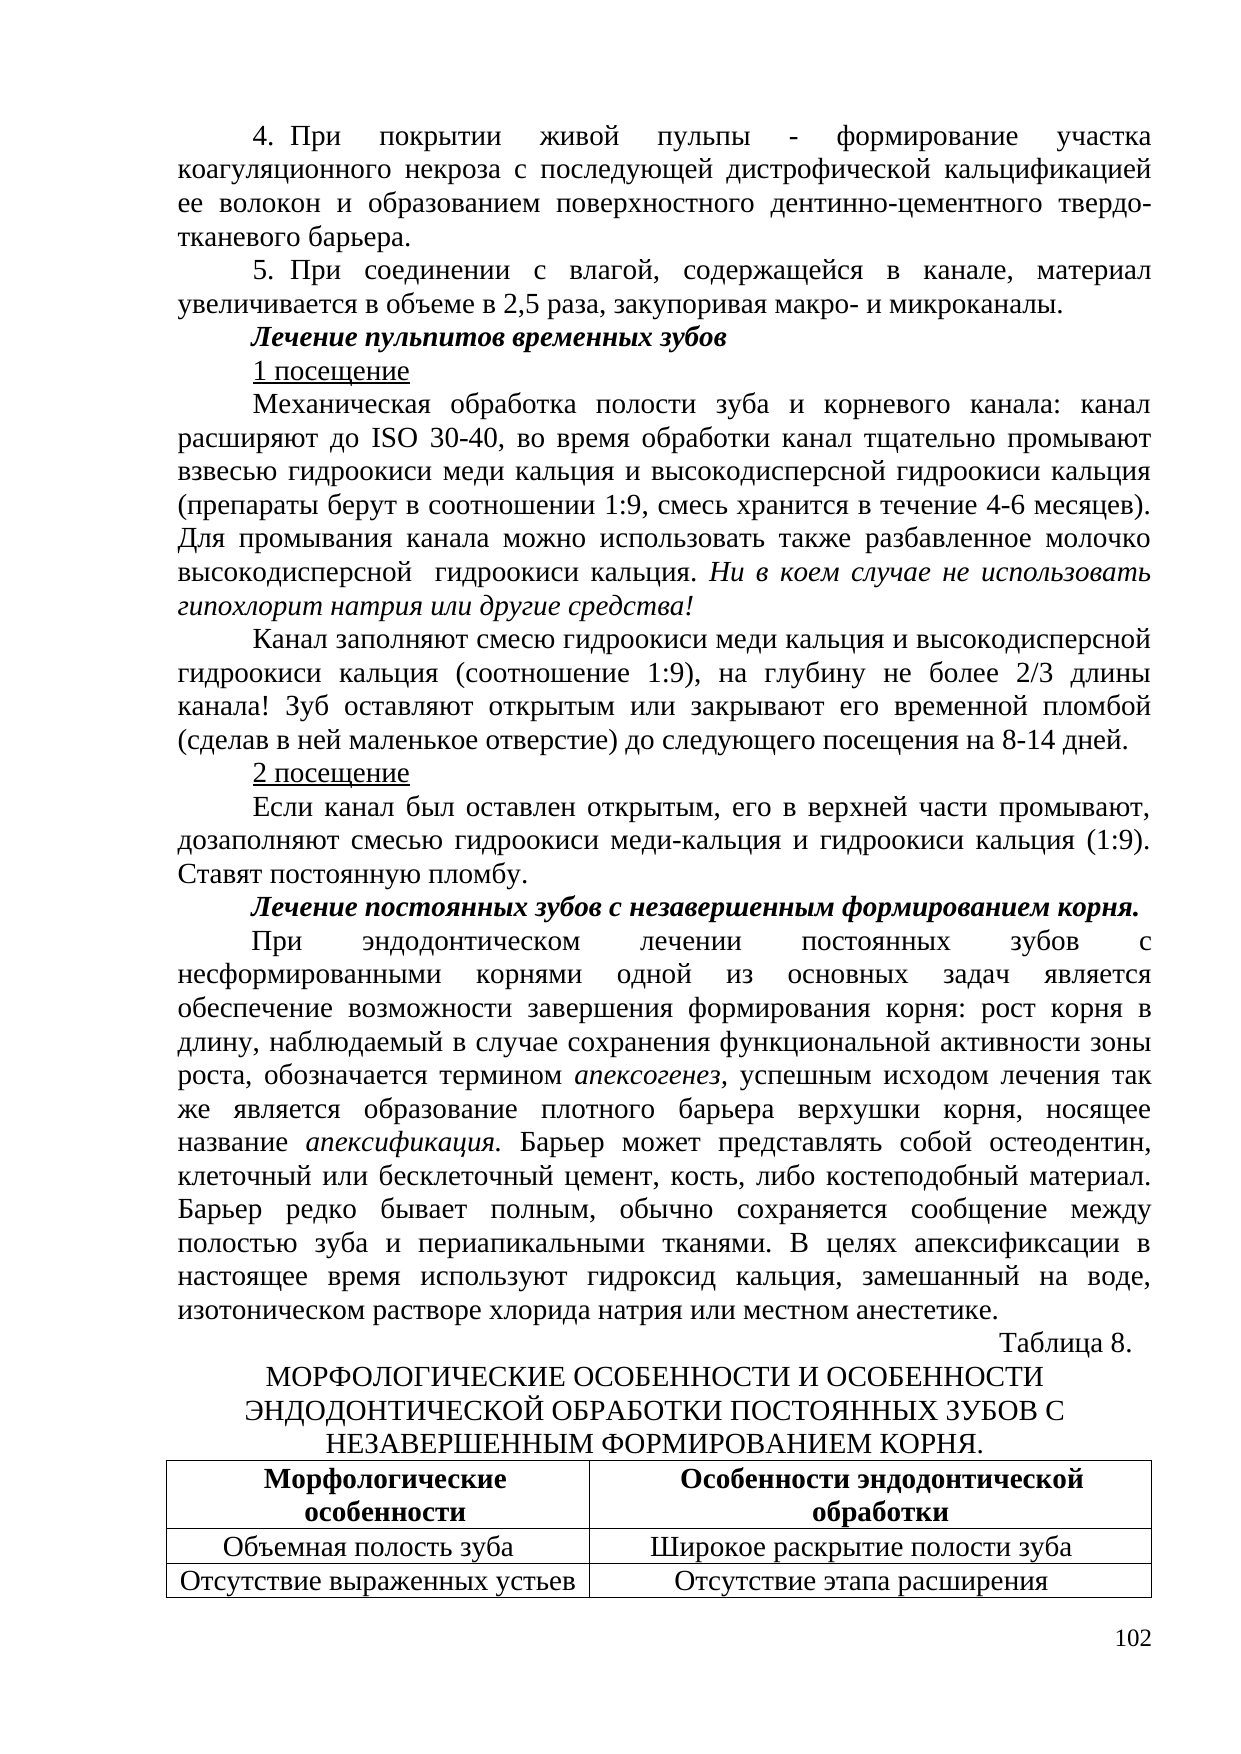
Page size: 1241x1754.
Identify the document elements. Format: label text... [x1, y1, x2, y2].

text МОРФОЛОГИЧЕСКИЕ ОСОБЕННОСТИ И ОСОБЕННОСТИ ЭНДОДОНТИЧЕСКОЙ ОБРАБОТКИ ПОСТОЯННЫХ ЗУБОВ С НЕЗАВЕРШЕННЫМ ФОРМИРОВАНИЕМ КОРНЯ. [177, 1359, 1132, 1460]
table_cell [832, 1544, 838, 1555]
text Если канал был оставлен открытым, его в верхней части промывают, дозаполняют смесью гидроокиси меди-кальция и гидроокиси кальция (1:9). Ставят постоянную пломбу. [177, 789, 1152, 889]
text 1 посещение [177, 353, 1152, 386]
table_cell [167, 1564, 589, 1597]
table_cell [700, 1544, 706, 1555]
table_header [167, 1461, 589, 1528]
list При покрытии живой пульпы - формирование участка коагуляционного некроза с последующей дистрофической кальцификацией ее волокон и образованием поверхностного дентинно-цементного твердо-тканевого барьера. [177, 118, 1152, 252]
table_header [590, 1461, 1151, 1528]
text Таблица 8. [177, 1326, 1132, 1359]
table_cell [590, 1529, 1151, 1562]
text Лечение пульпитов временных зубов [177, 319, 1152, 353]
list При соединении с влагой, содержащейся в канале, материал увеличивается в объеме в 2,5 раза, закупоривая макро- и микроканалы. [177, 252, 1152, 319]
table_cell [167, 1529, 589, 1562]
text Механическая обработка полости зуба и корневого канала: канал расширяют до ISO 30-40, во время обработки канал тщательно промывают взвесью гидроокиси меди кальция и высокодисперсной гидроокиси кальция (препараты берут в соотношении 1:9, смесь хранится в течение 4-6 месяцев). Для промывания канала можно использовать также разбавленное молочко высокодисперсной гидроокиси кальция. Ни в коем случае не использовать гипохлорит натрия или другие средства! [177, 386, 1152, 621]
text Лечение постоянных зубов с незавершенным формированием корня. [177, 889, 1152, 923]
text Канал заполняют смесю гидроокиси меди кальция и высокодисперсной гидроокиси кальция (соотношение 1:9), на глубину не более 2/3 длины канала! Зуб оставляют открытым или закрывают его временной пломбой (сделав в ней маленькое отверстие) до следующего посещения на 8-14 дней. [177, 621, 1152, 755]
text При эндодонтическом лечении постоянных зубов с несформированными корнями одной из основных задач является обеспечение возможности завершения формирования корня: рост корня в длину, наблюдаемый в случае сохранения функциональной активности зоны роста, обозначается термином апексогенез, успешным исходом лечения так же является образование плотного барьера верхушки корня, носящее название апексификация. Барьер может представлять собой остеодентин, клеточный или бесклеточный цемент, кость, либо костеподобный материал. Барьер редко бывает полным, обычно сохраняется сообщение между полостью зуба и периапикальными тканями. В целях апексификсации в настоящее время используют гидроксид кальция, замешанный на воде, изотоническом растворе хлорида натрия или местном анестетике. [177, 923, 1152, 1326]
text 2 посещение [177, 755, 1152, 789]
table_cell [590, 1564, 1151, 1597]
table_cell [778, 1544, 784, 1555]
